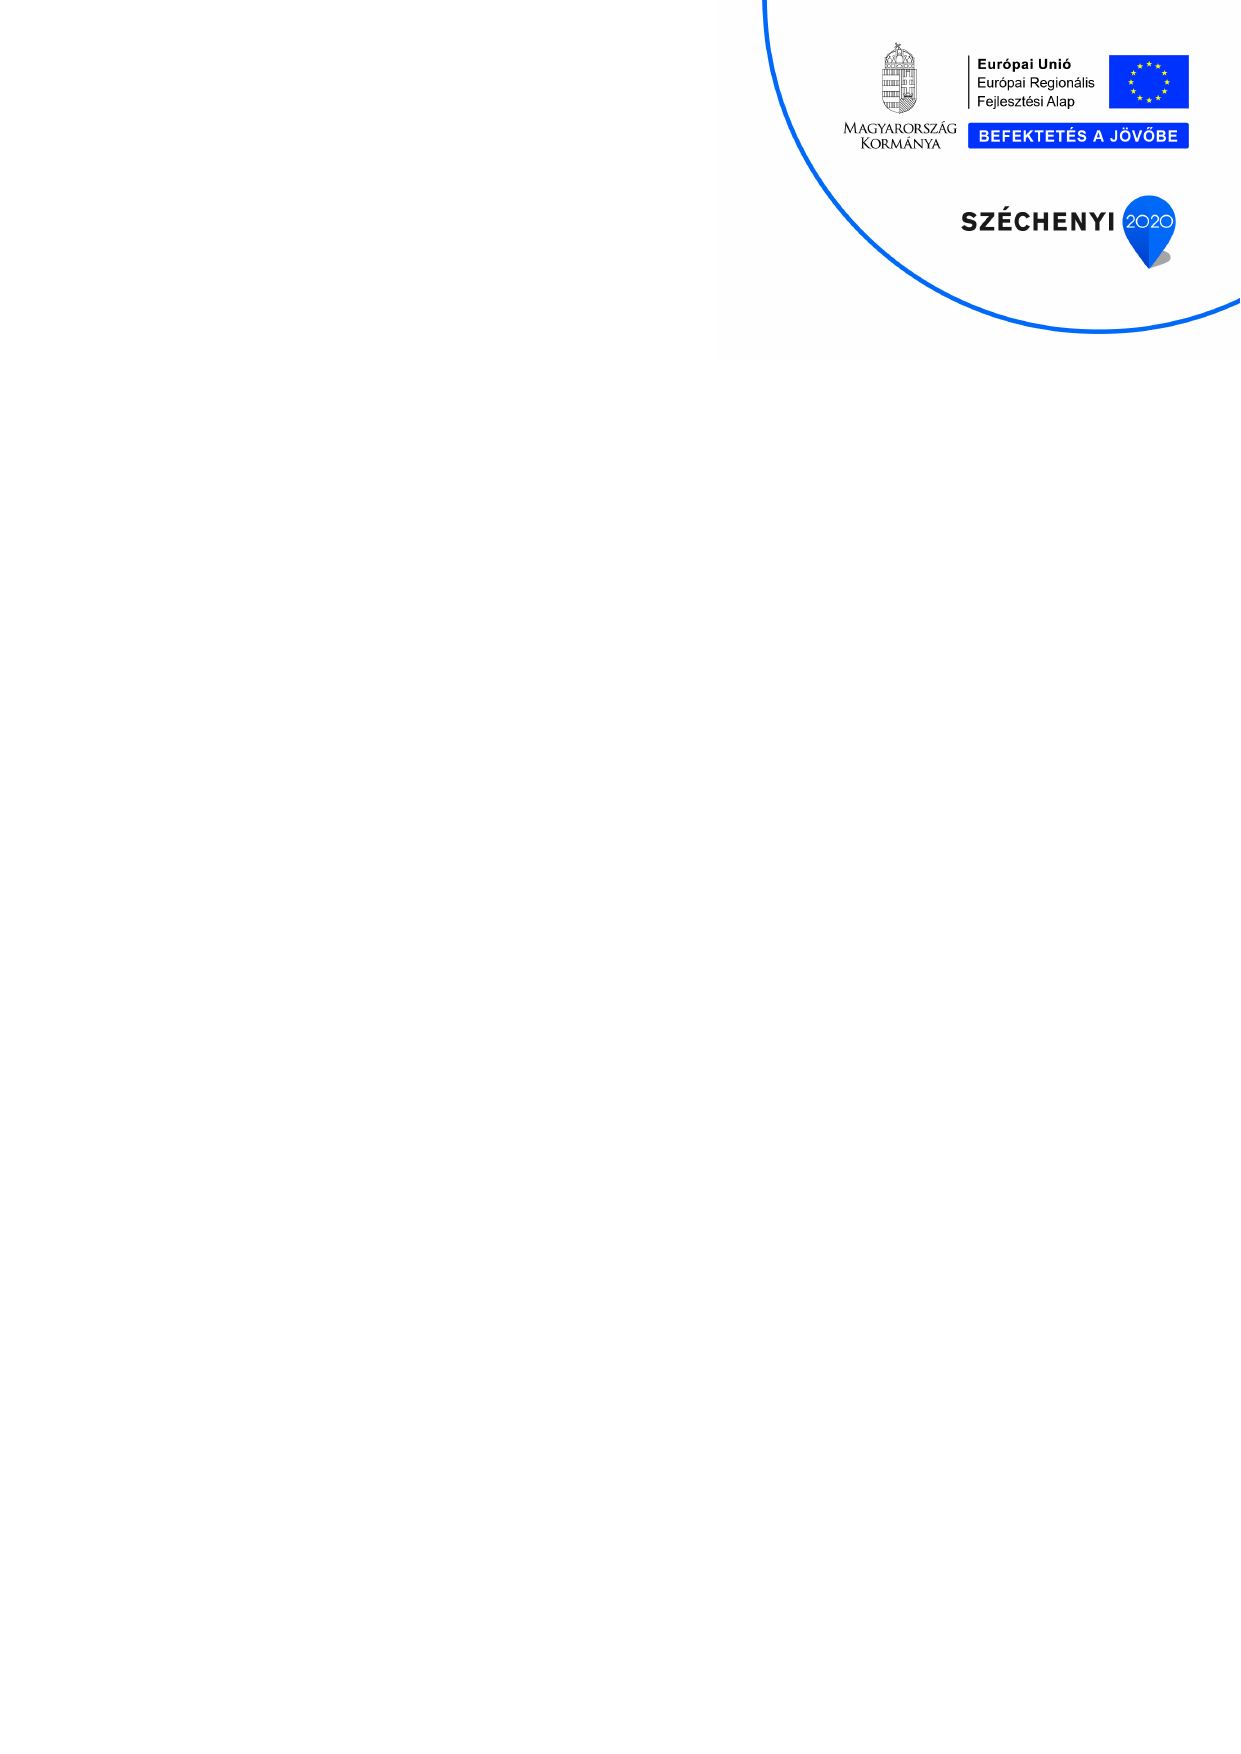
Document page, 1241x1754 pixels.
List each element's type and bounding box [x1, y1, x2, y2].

picture [717, 0, 1240, 361]
